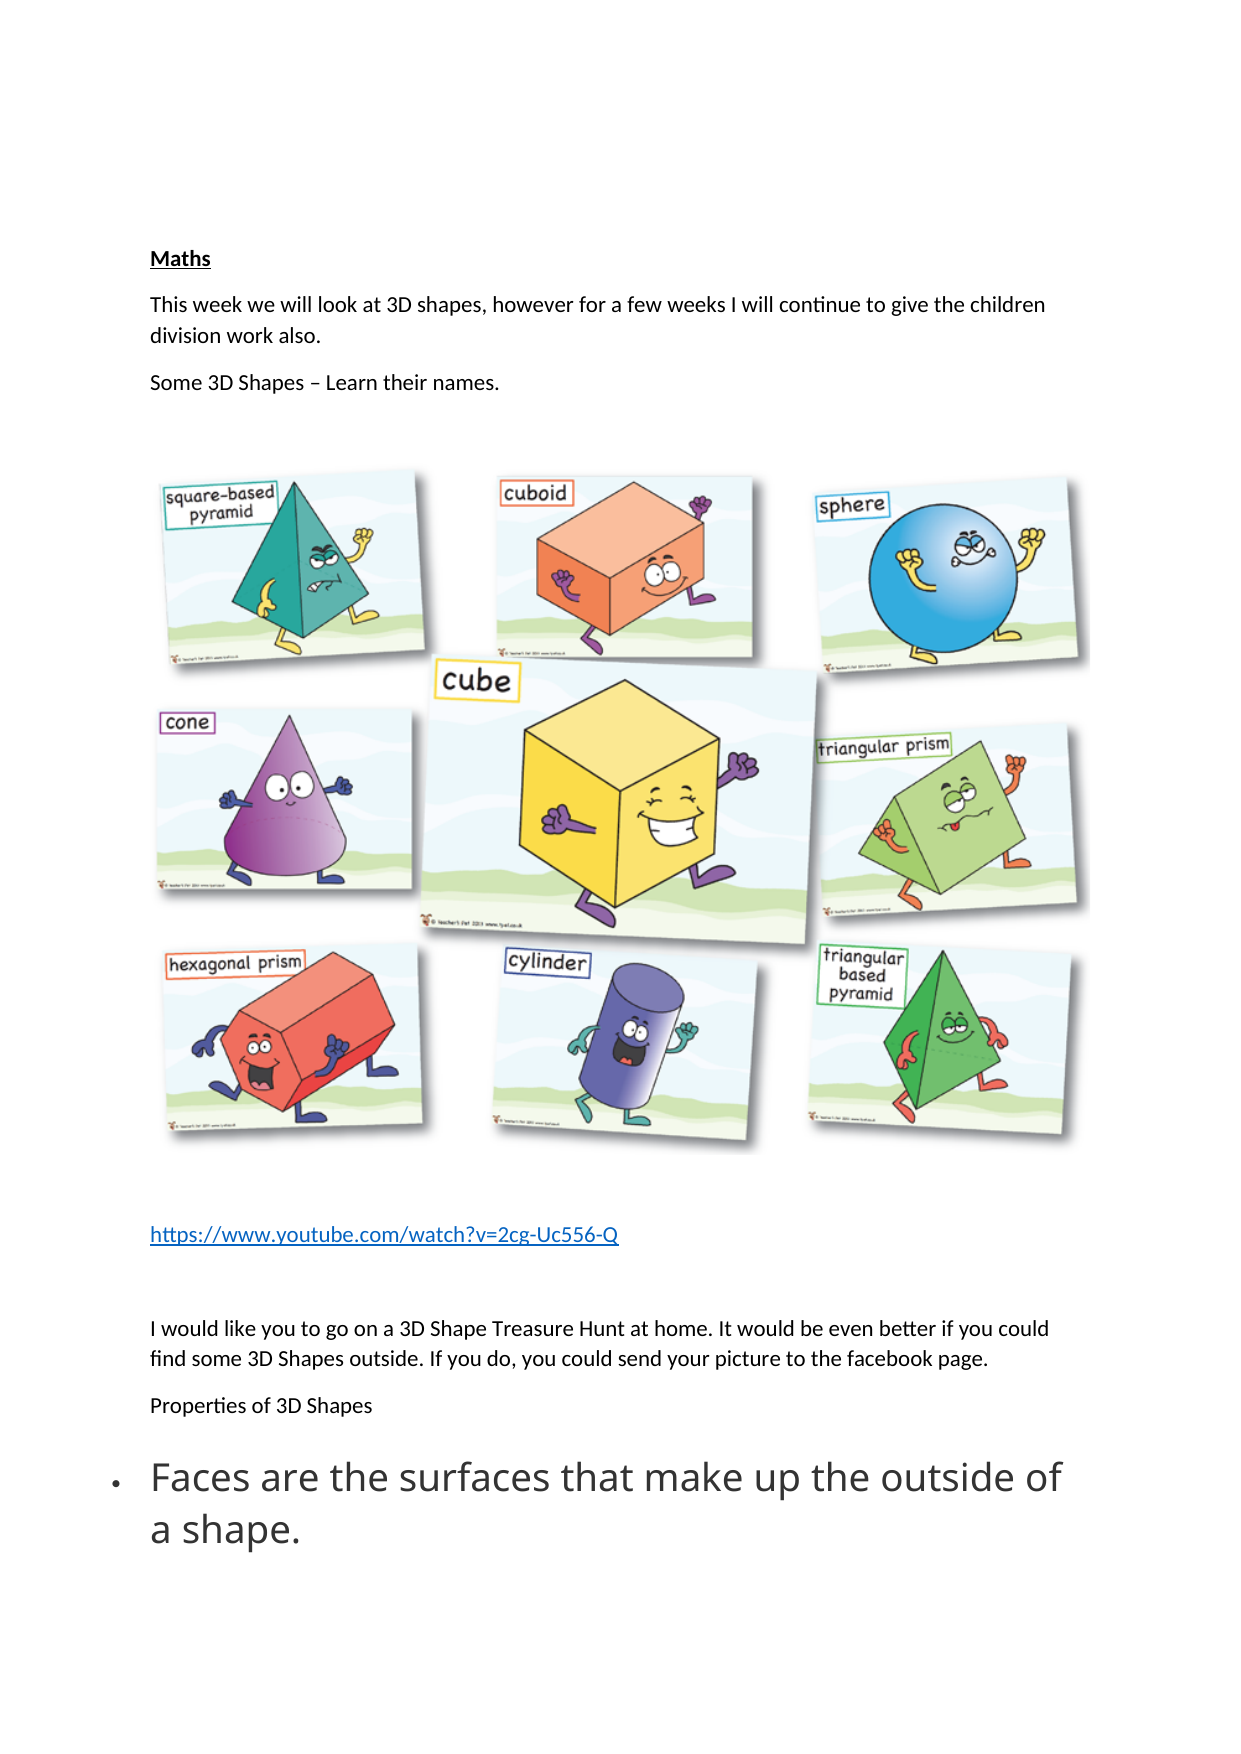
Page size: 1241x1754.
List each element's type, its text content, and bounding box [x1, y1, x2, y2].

text I would like you to go on a 3D Shape Treasure Hunt at home. It would be even better if you could find some 3D Shapes outside. If you do, you could send your picture to the facebook page. [150, 1314, 1090, 1372]
picture [150, 461, 1091, 1155]
text https://www.youtube.com/watch?v=2cg-Uc556-Q [150, 1220, 1090, 1248]
text Maths [150, 244, 1090, 272]
text Some 3D Shapes – Learn their names. [150, 368, 1090, 396]
text This week we will look at 3D shapes, however for a few weeks I will continue to give the children division work also. [150, 291, 1090, 349]
text Properties of 3D Shapes [150, 1391, 1090, 1419]
list Faces are the surfaces that make up the outside of a shape. [112, 1450, 1090, 1555]
